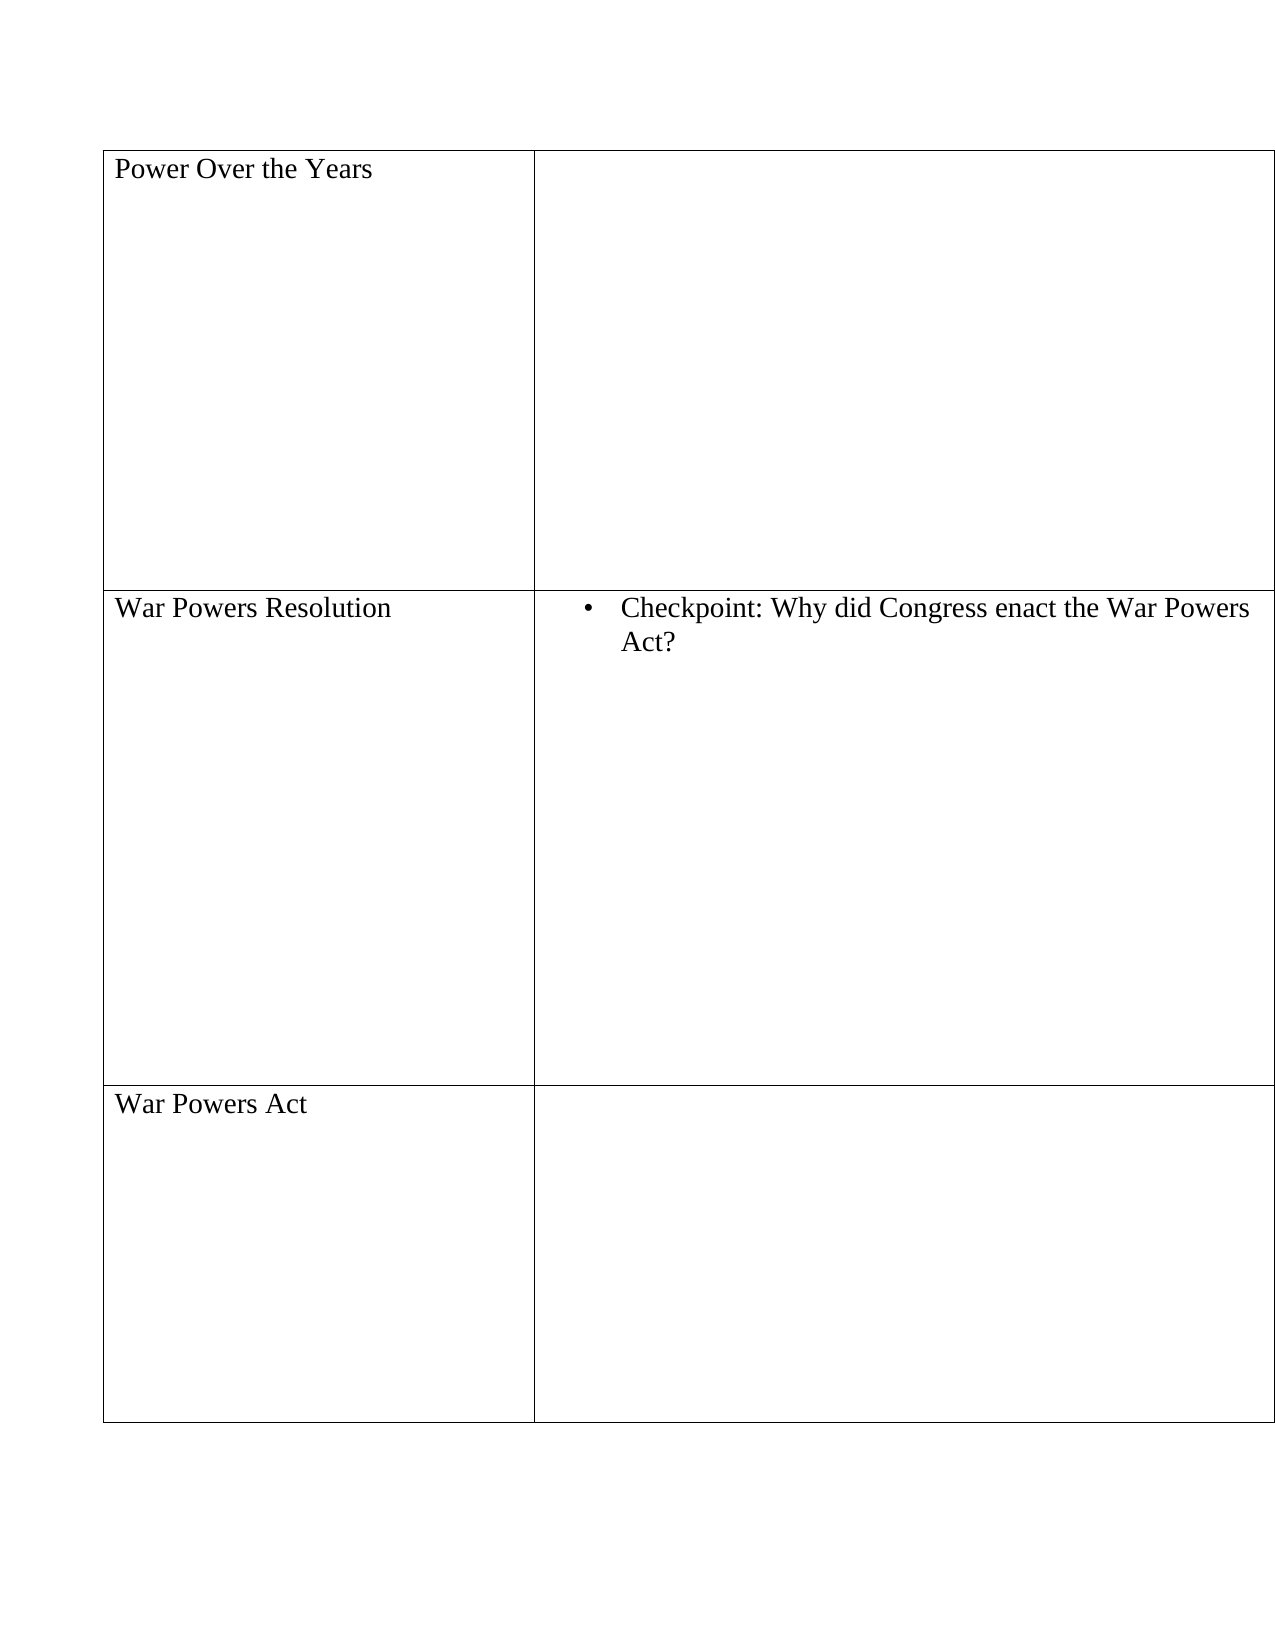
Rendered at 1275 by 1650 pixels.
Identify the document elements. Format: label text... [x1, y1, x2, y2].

table_cell Power Over the Years [104, 151, 534, 589]
table_cell War Powers Act [104, 1086, 534, 1422]
table_cell Checkpoint: Why did Congress enact the War Powers Act? [535, 591, 1274, 1085]
table_cell [535, 151, 1274, 589]
table_cell [535, 1086, 1274, 1422]
table_cell War Powers Resolution [104, 591, 534, 1085]
